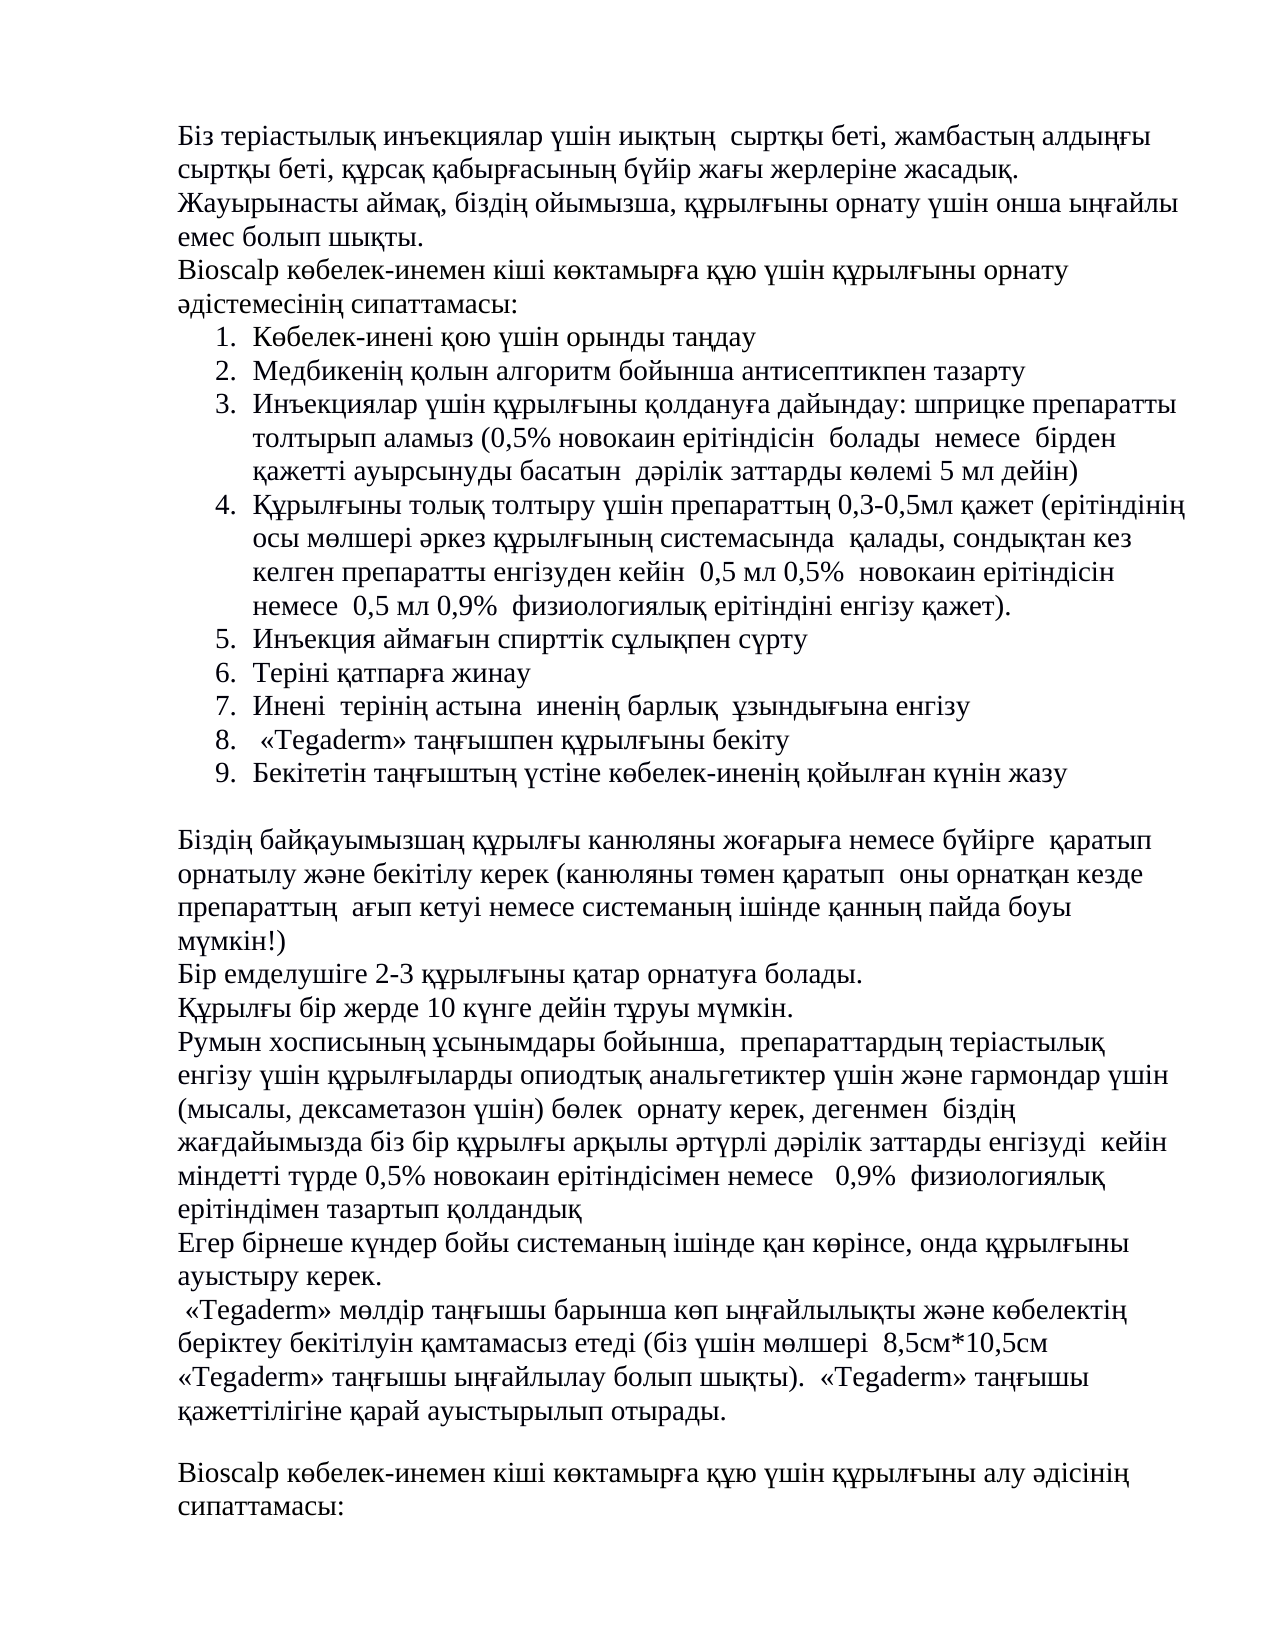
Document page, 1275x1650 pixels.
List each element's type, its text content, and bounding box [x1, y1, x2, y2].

text Румын хосписының ұсынымдары бойынша, препараттардың теріастылық енгізу үшін құрылғыларды опиодтық анальгетиктер үшін және гармондар үшін (мысалы, дексаметазон үшін) бөлек орнату керек, дегенмен біздің жағдайымызда біз бір құрылғы арқылы әртүрлі дәрілік заттарды енгізуді кейін міндетті түрде 0,5% новокаин ерітіндісімен немесе 0,9% физиологиялық ерітіндімен тазартып қолдандық [177, 1024, 1186, 1225]
text Бір емделушіге 2-3 құрылғыны қатар орнатуға болады. [177, 957, 1186, 990]
text Құрылғы бір жерде 10 күнге дейін тұруы мүмкін. [177, 990, 1186, 1024]
list Теріні қатпарға жинау [215, 655, 1186, 688]
text «Tegaderm» мөлдір таңғышы барынша көп ыңғайлылықты және көбелектің беріктеу бекітілуін қамтамасыз етеді (біз үшін мөлшері 8,5см*10,5см «Tegaderm» таңғышы ыңғайлылау болып шықты). «Tegaderm» таңғышы қажеттілігіне қарай ауыстырылып отырады. [177, 1292, 1186, 1426]
list Көбелек-инені қою үшін орынды таңдау [215, 319, 1186, 353]
text Біз теріастылық инъекциялар үшін иықтың сыртқы беті, жамбастың алдыңғы сыртқы беті, құрсақ қабырғасының бүйір жағы жерлеріне жасадық. [177, 118, 1186, 185]
list «Tegaderm» таңғышпен құрылғыны бекіту [215, 722, 1186, 755]
text Егер бірнеше күндер бойы системаның ішінде қан көрінсе, онда құрылғыны ауыстыру керек. [177, 1225, 1186, 1292]
list Инъекция аймағын спирттік сұлықпен сүрту [215, 621, 1186, 655]
list Медбикенің қолын алгоритм бойынша антисептикпен тазарту [215, 353, 1186, 386]
text Жауырынасты аймақ, біздің ойымызша, құрылғыны орнату үшін онша ыңғайлы емес болып шықты. [177, 185, 1186, 252]
list Инъекциялар үшін құрылғыны қолдануға дайындау: шприцке препаратты толтырып аламыз (0,5% новокаин ерітіндісін болады немесе бірден қажетті ауырсынуды басатын дәрілік заттарды көлемі 5 мл дейін) [215, 386, 1186, 487]
list Инені терінің астына иненің барлық ұзындығына енгізу [215, 688, 1186, 722]
list Бекітетін таңғыштың үстіне көбелек-иненің қойылған күнін жазу [215, 755, 1186, 789]
text Біздің байқауымызшаң құрылғы канюляны жоғарыға немесе бүйірге қаратып орнатылу және бекітілу керек (канюляны төмен қаратып оны орнатқан кезде препараттың ағып кетуі немесе системаның ішінде қанның пайда боуы мүмкін!) [177, 822, 1186, 957]
text Bioscalp көбелек-инемен кіші көктамырға құю үшін құрылғыны орнату әдістемесінің сипаттамасы: [177, 252, 1186, 319]
text Bioscalp көбелек-инемен кіші көктамырға құю үшін құрылғыны алу әдісінің сипаттамасы: [177, 1455, 1186, 1522]
list Құрылғыны толық толтыру үшін препараттың 0,3-0,5мл қажет (ерітіндінің осы мөлшері әркез құрылғының системасында қалады, сондықтан кез келген препаратты енгізуден кейін 0,5 мл 0,5% новокаин ерітіндісін немесе 0,5 мл 0,9% физиологиялық ерітіндіні енгізу қажет). [215, 487, 1186, 621]
